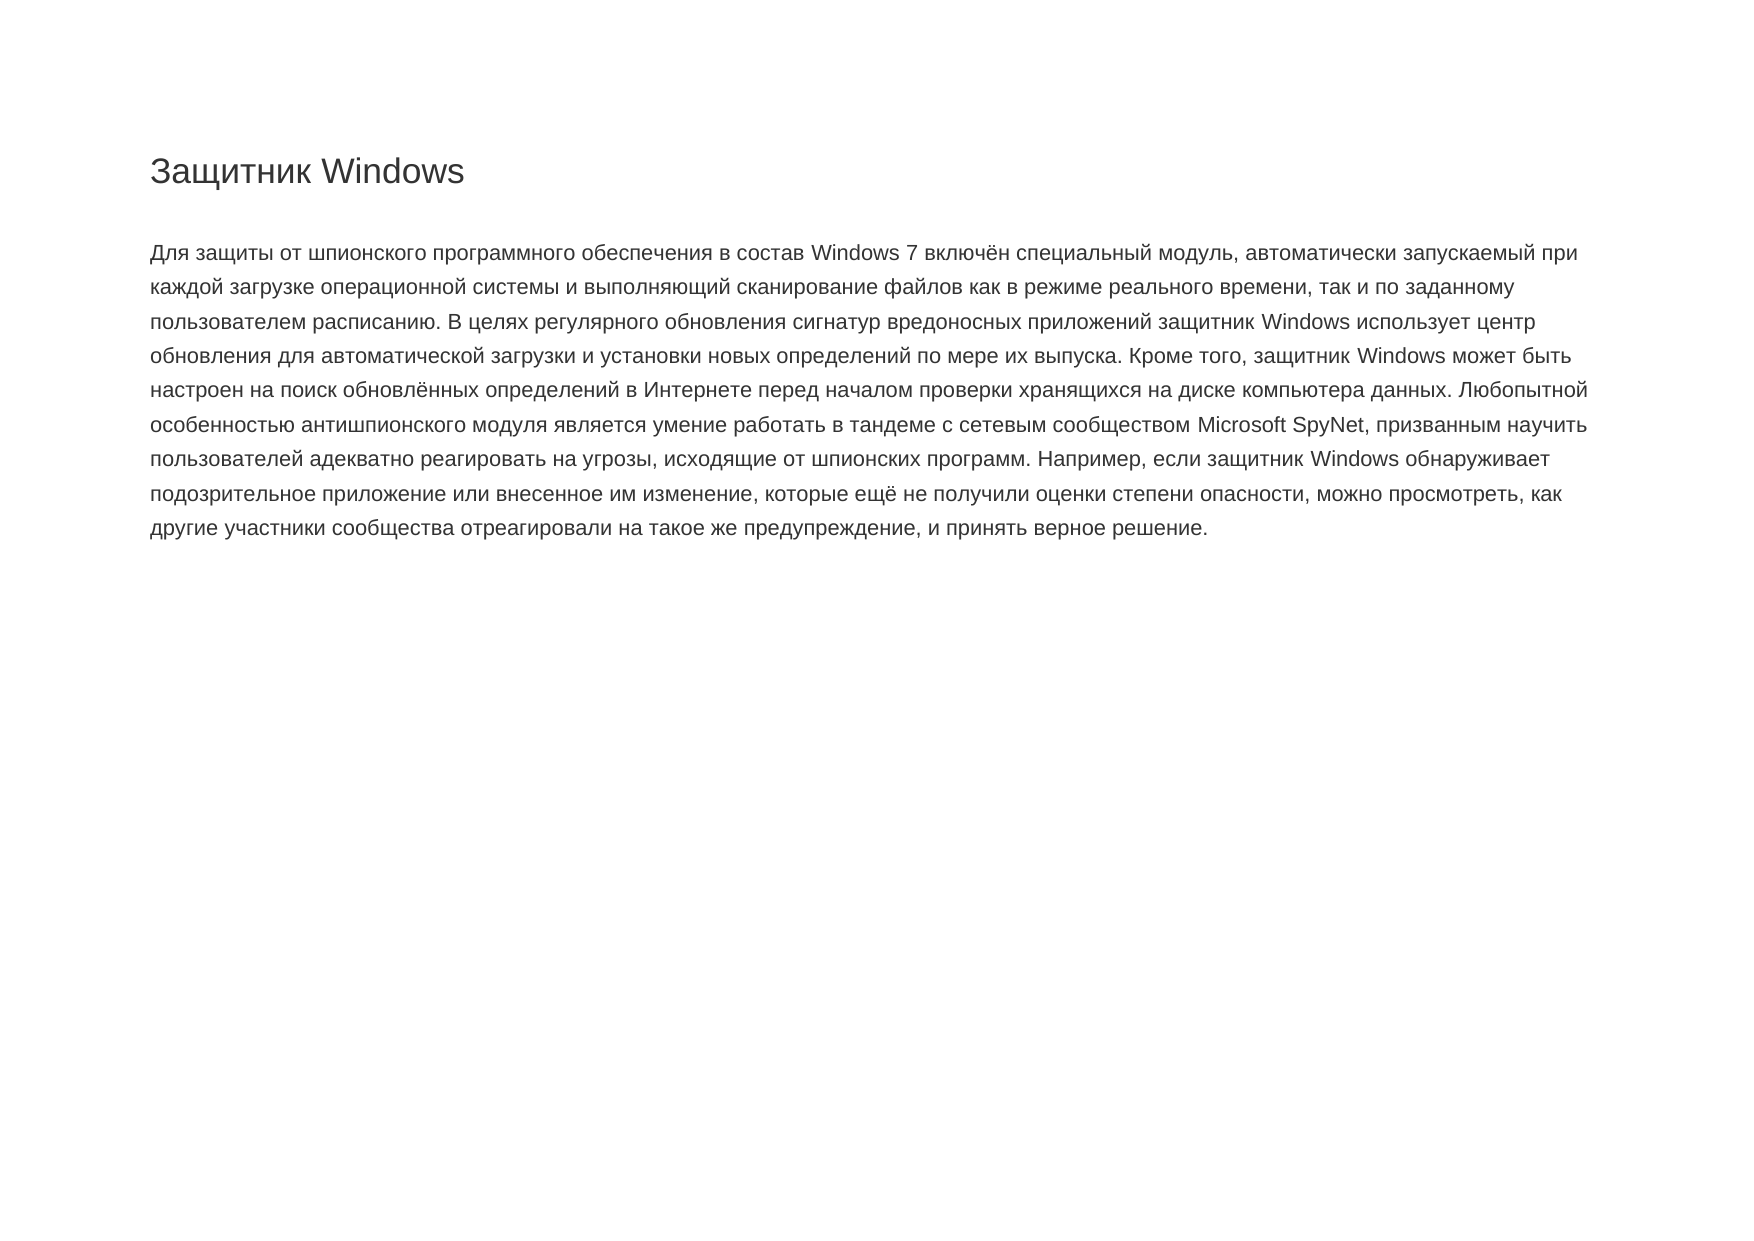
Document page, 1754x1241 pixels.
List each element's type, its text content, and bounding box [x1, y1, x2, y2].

text Защитник Windows [150, 150, 1604, 191]
text Для защиты от шпионского программного обеспечения в состав Windows 7 включён специальный модуль, автоматически запускаемый при каждой загрузке операционной системы и выполняющий сканирование файлов как в режиме реального времени, так и по заданному пользователем расписанию. В целях регулярного обновления сигнатур вредоносных приложений защитник Windows использует центр обновления для автоматической загрузки и установки новых определений по мере их выпуска. Кроме того, защитник Windows может быть настроен на поиск обновлённых определений в Интернете перед началом проверки хранящихся на диске компьютера данных. Любопытной особенностью антишпионского модуля является умение работать в тандеме с сетевым сообществом Microsoft SpyNet, призванным научить пользователей адекватно реагировать на угрозы, исходящие от шпионских программ. Например, если защитник Windows обнаруживает подозрительное приложение или внесенное им изменение, которые ещё не получили оценки степени опасности, можно просмотреть, как другие участники сообщества отреагировали на такое же предупреждение, и принять верное решение. [150, 231, 1604, 540]
